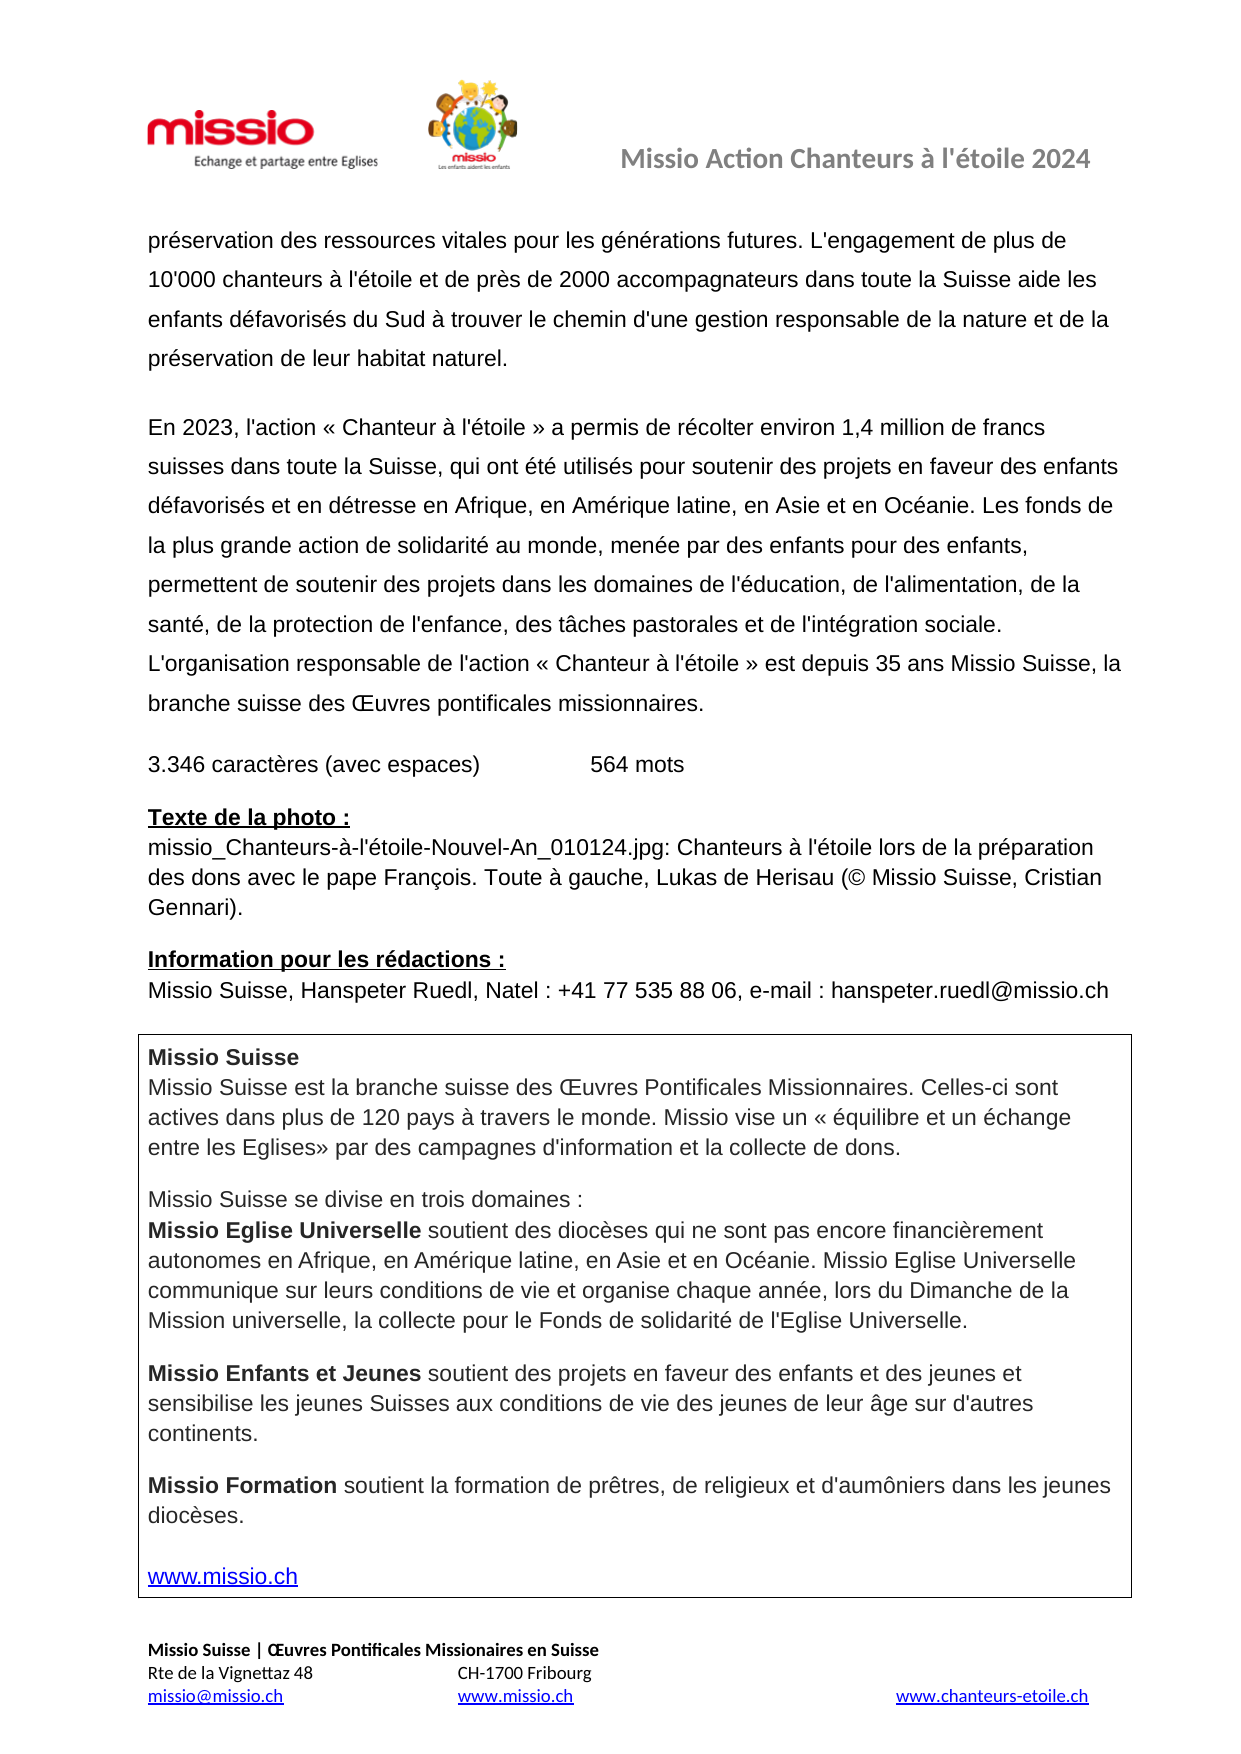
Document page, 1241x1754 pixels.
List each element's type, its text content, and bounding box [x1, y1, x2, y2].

text missio_Chanteurs-à-l'étoile-Nouvel-An_010124.jpg: Chanteurs à l'étoile lors de la préparation des dons avec le pape François. Toute à gauche, Lukas de Herisau (© Missio Suisse, Cristian Gennari). [148, 834, 1122, 921]
text Missio Formation soutient la formation de prêtres, de religieux et d'aumôniers dans les jeunes diocèses. [139, 1463, 1131, 1529]
text 3.346 caractères (avec espaces) 564 mots [148, 751, 1122, 778]
text Missio Eglise Universelle soutient des diocèses qui ne sont pas encore financièrement autonomes en Afrique, en Amérique latine, en Asie et en Océanie. Missio Eglise Universelle communique sur leurs conditions de vie et organise chaque année, lors du Dimanche de la Mission universelle, la collecte pour le Fonds de solidarité de l'Eglise Universelle. [139, 1207, 1131, 1334]
text Missio Suisse est la branche suisse des Œuvres Pontificales Missionnaires. Celles-ci sont actives dans plus de 120 pays à travers le monde. Missio vise un « équilibre et un échange entre les Eglises» par des campagnes d'information et la collecte de dons. [139, 1064, 1131, 1161]
text Missio Suisse se divise en trois domaines : [139, 1177, 1131, 1207]
text En 2023, l'action « Chanteur à l'étoile » a permis de récolter environ 1,4 million de francs suisses dans toute la Suisse, qui ont été utilisés pour soutenir des projets en faveur des enfants défavorisés et en détresse en Afrique, en Amérique latine, en Asie et en Océanie. Les fonds de la plus grande action de solidarité au monde, menée par des enfants pour des enfants, permettent de soutenir des projets dans les domaines de l'éducation, de l'alimentation, de la santé, de la protection de l'enfance, des tâches pastorales et de l'intégration sociale. L'organisation responsable de l'action « Chanteur à l'étoile » est depuis 35 ans Missio Suisse, la branche suisse des Œuvres pontificales missionnaires. [148, 413, 1122, 716]
text Information pour les rédactions : [148, 946, 1122, 973]
picture [428, 73, 518, 169]
picture [147, 110, 378, 169]
text Texte de la photo : [148, 803, 1122, 830]
text Missio Suisse, Hanspeter Ruedl, Natel : +41 77 535 88 06, e-mail : hanspeter.ruedl@missio.ch [148, 977, 1122, 1003]
text www.missio.ch [139, 1553, 1131, 1597]
text Missio Enfants et Jeunes soutient des projets en faveur des enfants et des jeunes et sensibilise les jeunes Suisses aux conditions de vie des jeunes de leur âge sur d'autres continents. [139, 1350, 1131, 1446]
text Missio Suisse [139, 1035, 1131, 1064]
